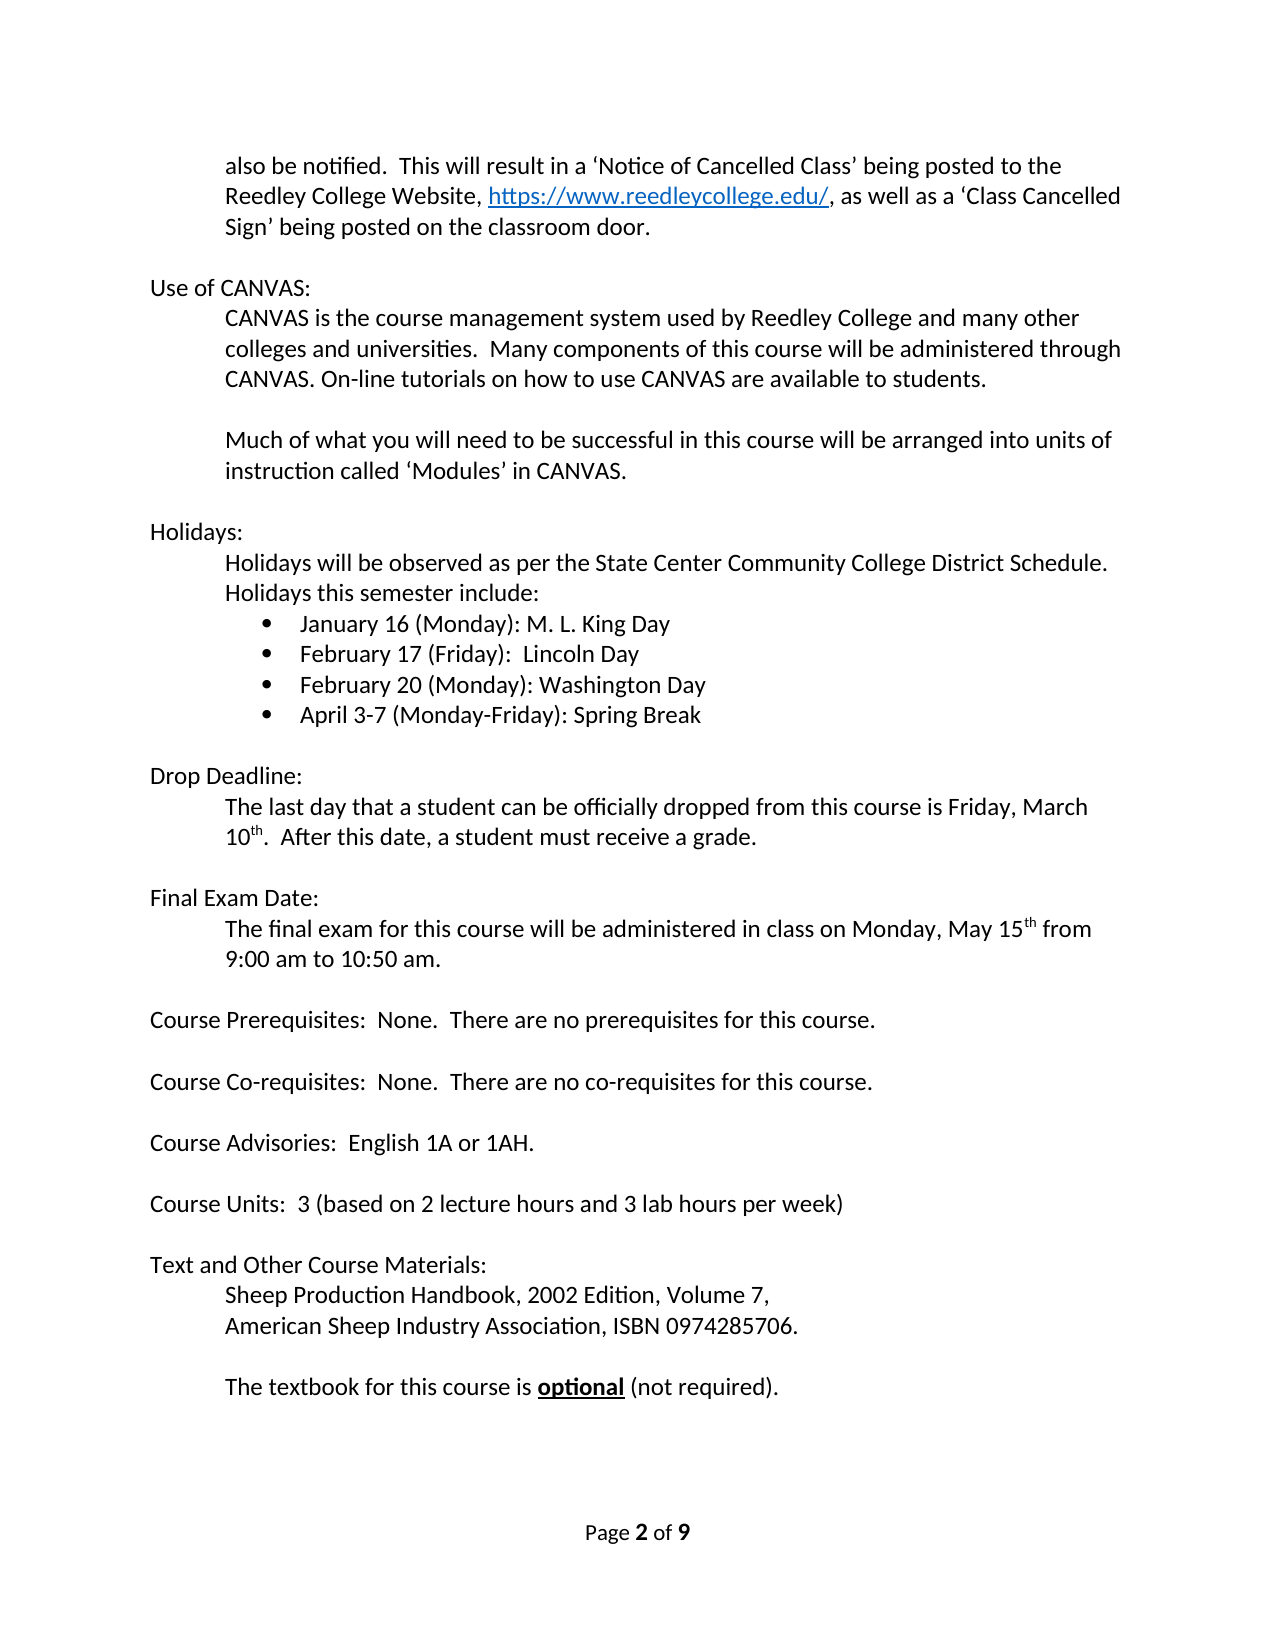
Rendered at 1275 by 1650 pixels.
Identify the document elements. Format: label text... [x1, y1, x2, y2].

text The last day that a student can be officially dropped from this course is Friday, March 10th. After this date, a student must receive a grade. [225, 791, 1125, 852]
text Holidays: [150, 516, 1125, 547]
text Sheep Production Handbook, 2002 Edition, Volume 7, [225, 1279, 1125, 1310]
list February 17 (Friday): Lincoln Day [262, 638, 1125, 669]
text Course Advisories: English 1A or 1AH. [150, 1127, 1125, 1157]
list January 16 (Monday): M. L. King Day [262, 608, 1125, 638]
text American Sheep Industry Association, ISBN 0974285706. [225, 1310, 1125, 1340]
text Use of CANVAS: [150, 272, 1125, 303]
text The final exam for this course will be administered in class on Monday, May 15th from 9:00 am to 10:50 am. [225, 913, 1125, 974]
text Holidays will be observed as per the State Center Community College District Schedule. Holidays this semester include: [225, 547, 1125, 608]
list February 20 (Monday): Washington Day [262, 669, 1125, 699]
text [225, 150, 1125, 242]
text Final Exam Date: [150, 882, 1125, 913]
text Much of what you will need to be successful in this course will be arranged into units of instruction called ‘Modules’ in CANVAS. [225, 425, 1125, 486]
text Course Co-requisites: None. There are no co-requisites for this course. [150, 1066, 1125, 1096]
text The textbook for this course is optional (not required). [225, 1371, 1125, 1401]
text Course Prerequisites: None. There are no prerequisites for this course. [150, 1004, 1125, 1035]
text Text and Other Course Materials: [150, 1249, 1125, 1279]
list April 3-7 (Monday-Friday): Spring Break [262, 699, 1125, 730]
text Drop Deadline: [150, 760, 1125, 791]
text CANVAS is the course management system used by Reedley College and many other colleges and universities. Many components of this course will be administered through CANVAS. On-line tutorials on how to use CANVAS are available to students. [225, 303, 1125, 394]
text Course Units: 3 (based on 2 lecture hours and 3 lab hours per week) [150, 1188, 1125, 1218]
